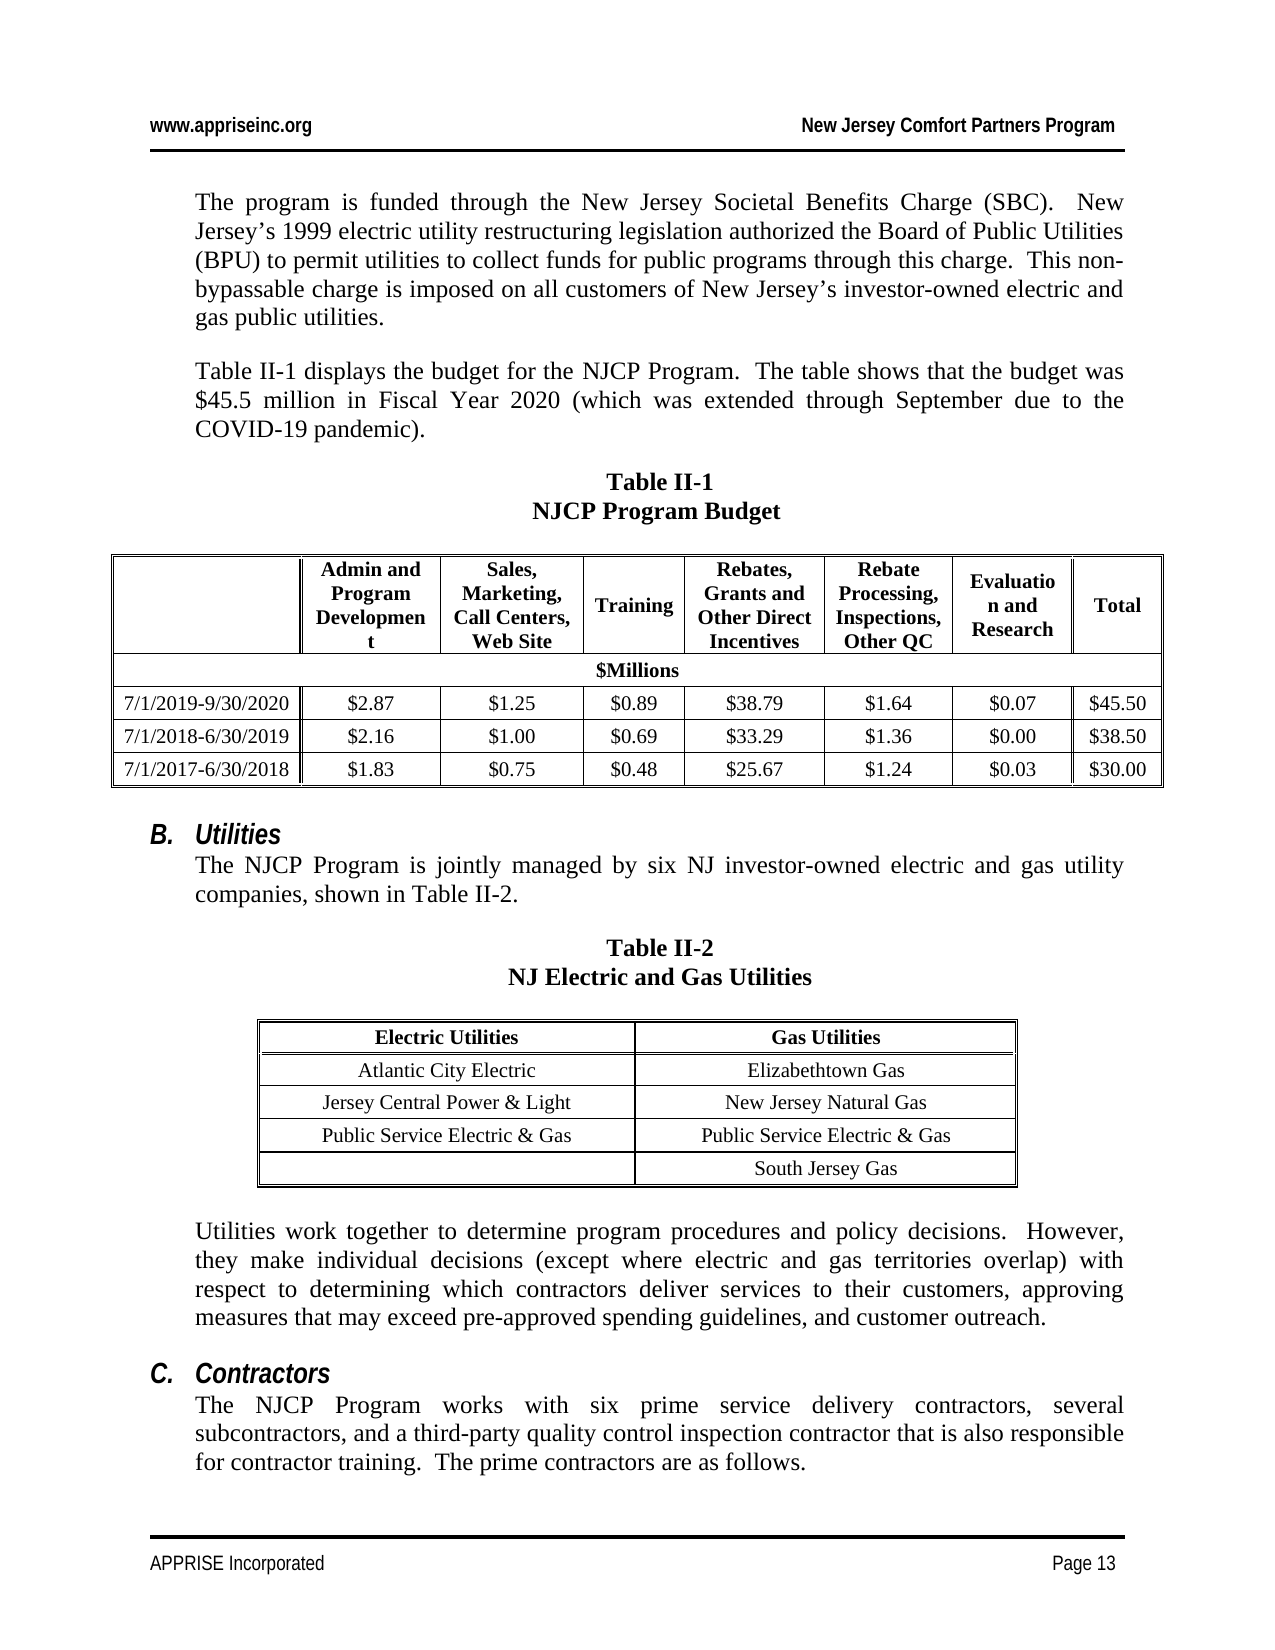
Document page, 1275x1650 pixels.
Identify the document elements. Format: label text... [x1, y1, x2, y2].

table_header Rebates, Grants and Other Direct Incentives [685, 557, 824, 653]
subtitle Utilities [150, 817, 1125, 851]
table_cell $1.64 [825, 687, 952, 719]
table_cell $2.16 [303, 720, 440, 752]
table_cell Jersey Central Power & Light [260, 1086, 634, 1118]
table_header Training [584, 557, 684, 653]
table_cell $0.89 [584, 687, 684, 719]
table_cell $Millions [114, 654, 1161, 686]
table_cell $38.50 [1074, 720, 1161, 752]
table_cell $1.83 [301, 753, 440, 785]
table_cell $25.67 [685, 753, 824, 785]
table_header Rebate Processing, Inspections, Other QC [825, 557, 952, 653]
table_cell $45.50 [1074, 687, 1161, 719]
table_cell Atlantic City Electric [258, 1052, 634, 1085]
table_cell $0.69 [584, 720, 684, 752]
table_header [114, 557, 301, 653]
text Table II-1 displays the budget for the NJCP Program. The table shows that the budget was $45.5 million in Fiscal Year 2020 (which was extended through September due to the COVID-19 pandemic). [195, 356, 1125, 442]
table_cell Public Service Electric & Gas [636, 1119, 1015, 1151]
table_cell 7/1/2019-9/30/2020 [114, 687, 299, 719]
table_header Electric Utilities [260, 1023, 634, 1052]
table_cell 7/1/2018-6/30/2019 [114, 720, 299, 752]
text Utilities work together to determine program procedures and policy decisions. However, they make individual decisions (except where electric and gas territories overlap) with respect to determining which contractors deliver services to their customers, approving measures that may exceed pre-approved spending guidelines, and customer outreach. [195, 1216, 1125, 1331]
table_cell New Jersey Natural Gas [636, 1086, 1015, 1118]
table_cell $30.00 [1072, 753, 1161, 785]
table_header Evaluation and Research [953, 557, 1072, 653]
table_cell $1.24 [825, 753, 952, 785]
table_header Sales, Marketing, Call Centers, Web Site [441, 557, 583, 653]
table_cell $0.00 [953, 720, 1071, 752]
table_cell $1.00 [441, 720, 583, 752]
table_cell $2.87 [303, 687, 440, 719]
table_cell $0.48 [584, 753, 684, 785]
subtitle Contractors [150, 1356, 1125, 1390]
table_cell $1.36 [825, 720, 952, 752]
table_header Total [1072, 557, 1161, 653]
text Table II-2 [195, 933, 1125, 962]
table_cell South Jersey Gas [636, 1153, 1015, 1184]
table_cell $0.75 [441, 753, 583, 785]
table_header Gas Utilities [636, 1023, 1015, 1052]
table_cell $1.25 [441, 687, 583, 719]
text NJCP Program Budget [187, 496, 1125, 525]
table_cell $0.03 [953, 753, 1072, 785]
table_cell 7/1/2017-6/30/2018 [114, 753, 301, 785]
table_cell $0.07 [953, 687, 1071, 719]
text NJ Electric and Gas Utilities [195, 962, 1125, 991]
text The NJCP Program is jointly managed by six NJ investor-owned electric and gas utility companies, shown in Table II-2. [195, 851, 1125, 908]
table_header Admin and Program Development [301, 557, 440, 653]
table_cell $33.29 [685, 720, 824, 752]
text The NJCP Program works with six prime service delivery contractors, several subcontractors, and a third-party quality control inspection contractor that is also responsible for contractor training. The prime contractors are as follows. [195, 1390, 1125, 1476]
table_cell Elizabethtown Gas [636, 1052, 1017, 1085]
table_cell [260, 1153, 634, 1184]
table_cell Public Service Electric & Gas [260, 1119, 634, 1151]
table_cell $38.79 [685, 687, 824, 719]
text Table II-1 [195, 467, 1125, 496]
text The program is funded through the New Jersey Societal Benefits Charge (SBC). New Jersey’s 1999 electric utility restructuring legislation authorized the Board of Public Utilities (BPU) to permit utilities to collect funds for public programs through this charge. This non-bypassable charge is imposed on all customers of New Jersey’s investor-owned electric and gas public utilities. [195, 187, 1125, 331]
